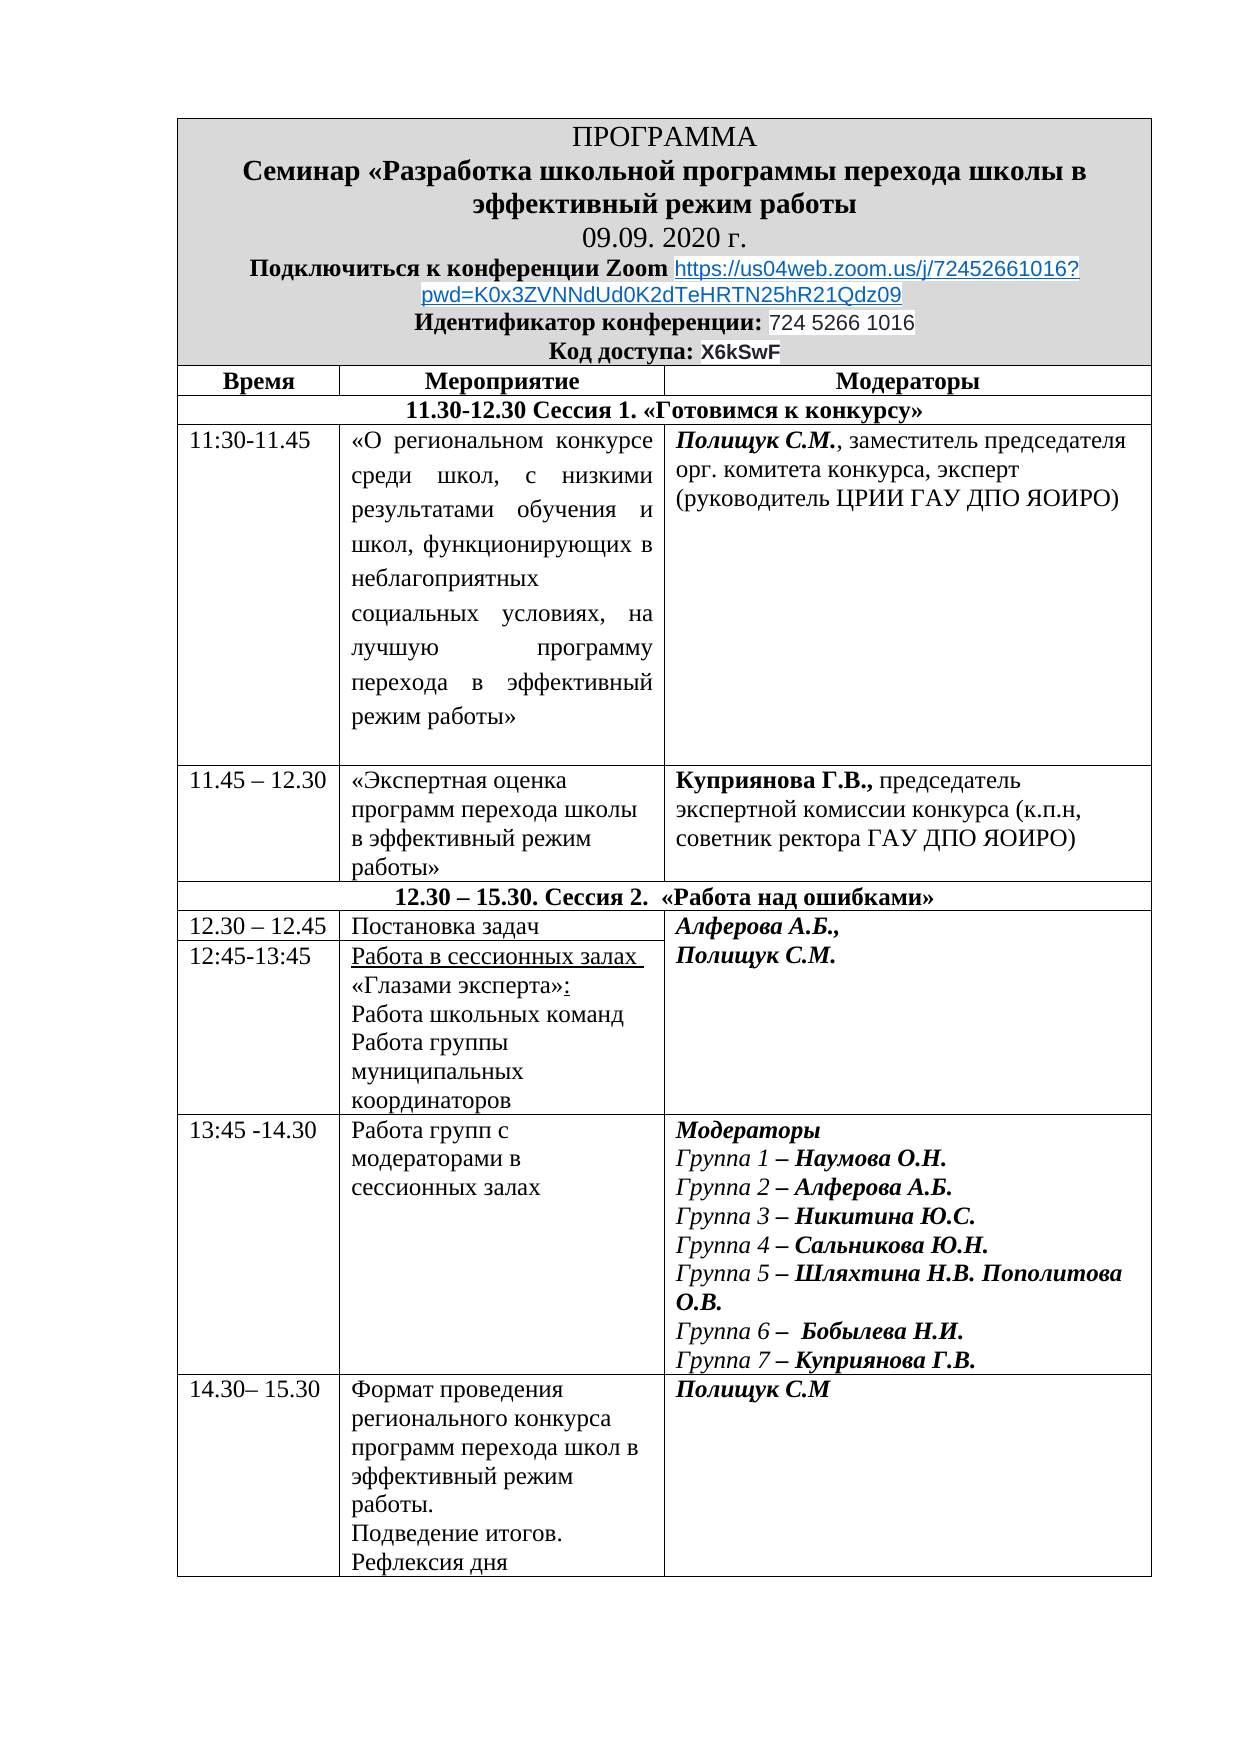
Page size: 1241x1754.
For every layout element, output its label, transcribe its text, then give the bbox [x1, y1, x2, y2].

table_cell 12.30 – 15.30. Сессия 2. «Работа над ошибками» [178, 882, 1151, 910]
table_cell Работа групп с модераторами в сессионных залах [340, 1115, 664, 1373]
table_cell Модераторы [665, 366, 1151, 394]
table_cell Модераторы Группа 1 – Наумова О.Н. Группа 2 – Алферова А.Б. Группа 3 – Никитина Ю.С. Группа 4 – Сальникова Ю.Н. Группа 5 – Шляхтина Н.В. Пополитова О.В. Группа 6 – Бобылева Н.И. Группа 7 – Куприянова Г.В. [665, 1115, 1151, 1373]
table_cell Работа в сессионных залах «Глазами эксперта»: Работа школьных команд Работа группы муниципальных координаторов [340, 941, 664, 1114]
table_cell 11.45 – 12.30 [178, 766, 339, 881]
table_cell 13:45 -14.30 [178, 1115, 339, 1373]
table_cell 11:30-11.45 [178, 425, 339, 764]
table_cell «О региональном конкурсе среди школ, с низкими результатами обучения и школ, функционирующих в неблагоприятных социальных условиях, на лучшую программу перехода в эффективный режим работы» [340, 425, 664, 764]
table_cell Постановка задач [340, 911, 664, 940]
table_cell «Экспертная оценка программ перехода школы в эффективный режим работы» [340, 766, 664, 881]
table_cell Куприянова Г.В., председатель экспертной комиссии конкурса (к.п.н, советник ректора ГАУ ДПО ЯОИРО) [665, 766, 1151, 881]
table_cell Полищук С.М., заместитель председателя орг. комитета конкурса, эксперт (руководитель ЦРИИ ГАУ ДПО ЯОИРО) [665, 425, 1151, 764]
table_cell 14.30– 15.30 [178, 1375, 339, 1576]
table_cell Формат проведения регионального конкурса программ перехода школ в эффективный режим работы. Подведение итогов. Рефлексия дня [340, 1375, 664, 1576]
table_cell Мероприятие [340, 366, 664, 394]
table_cell Полищук С.М [665, 1375, 1151, 1576]
table_cell 11.30-12.30 Сессия 1. «Готовимся к конкурсу» [178, 396, 1151, 424]
table_cell 12.30 – 12.45 [178, 911, 339, 940]
table_cell Время [178, 366, 339, 394]
table_cell 12:45-13:45 [178, 941, 339, 1114]
table_header ПРОГРАММА Семинар «Разработка школьной программы перехода школы в эффективный режим работы 09.09. 2020 г. Подключиться к конференции Zoom https://us04web.zoom.us/j/72452661016?pwd=K0x3ZVNNdUd0K2dTeHRTN25hR21Qdz09 Идентификатор конференции: 724 5266 1016 Код доступа: X6kSwF [178, 119, 1151, 365]
table_cell Алферова А.Б., Полищук С.М. [665, 911, 1151, 1114]
